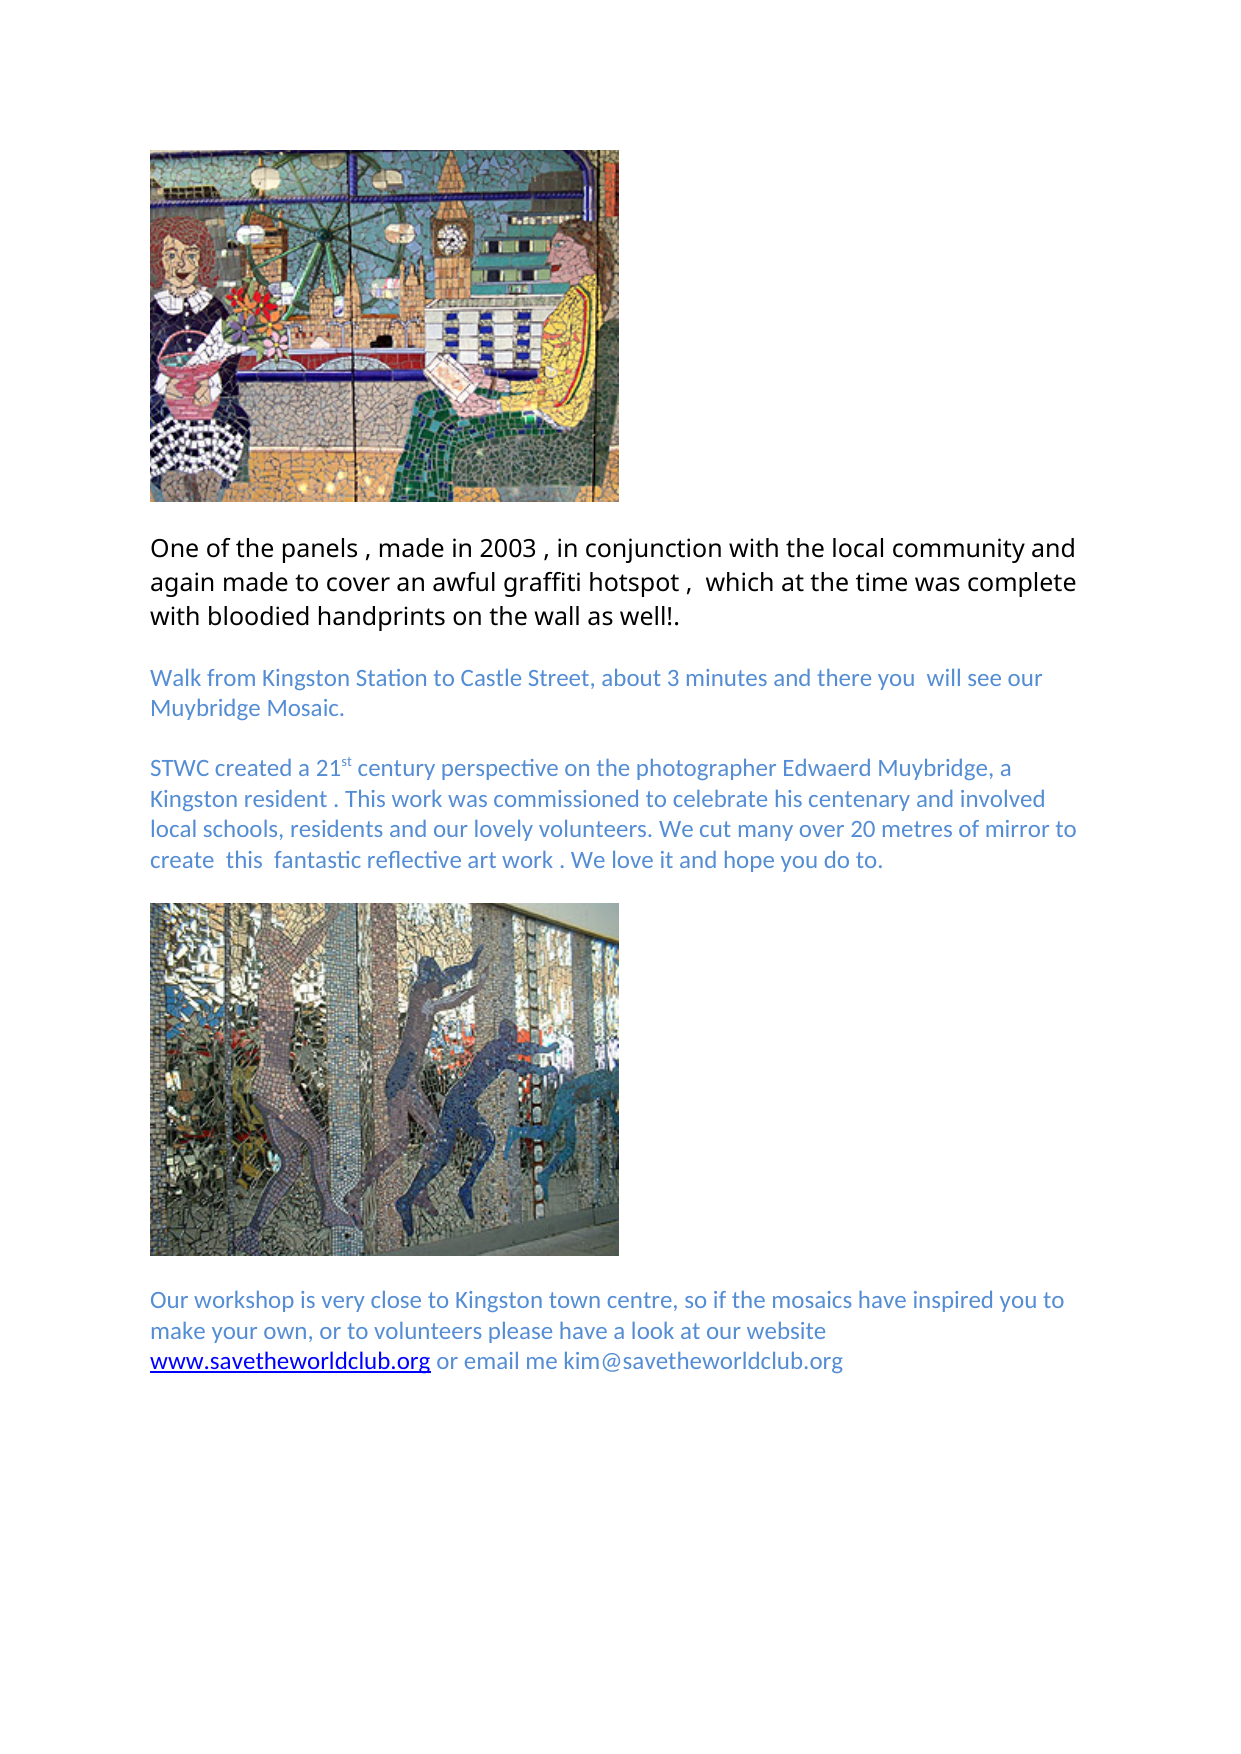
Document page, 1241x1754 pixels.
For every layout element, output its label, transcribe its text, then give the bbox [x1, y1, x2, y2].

picture [150, 150, 619, 502]
text Our workshop is very close to Kingston town centre, so if the mosaics have inspired you to make your own, or to volunteers please have a look at our website www.savetheworldclub.org or email me kim@savetheworldclub.org [150, 1284, 1090, 1376]
text Walk from Kingston Station to Castle Street, about 3 minutes and there you will see our Muybridge Mosaic. [150, 662, 1090, 723]
text One of the panels , made in 2003 , in conjunction with the local community and again made to cover an awful graffiti hotspot , which at the time was complete with bloodied handprints on the wall as well!. [150, 531, 1090, 633]
text STWC created a 21st century perspective on the photographer Edwaerd Muybridge, a Kingston resident . This work was commissioned to celebrate his centenary and involved local schools, residents and our lovely volunteers. We cut many over 20 metres of mirror to create this fantastic reflective art work . We love it and hope you do to. [150, 752, 1090, 874]
picture [150, 903, 619, 1256]
